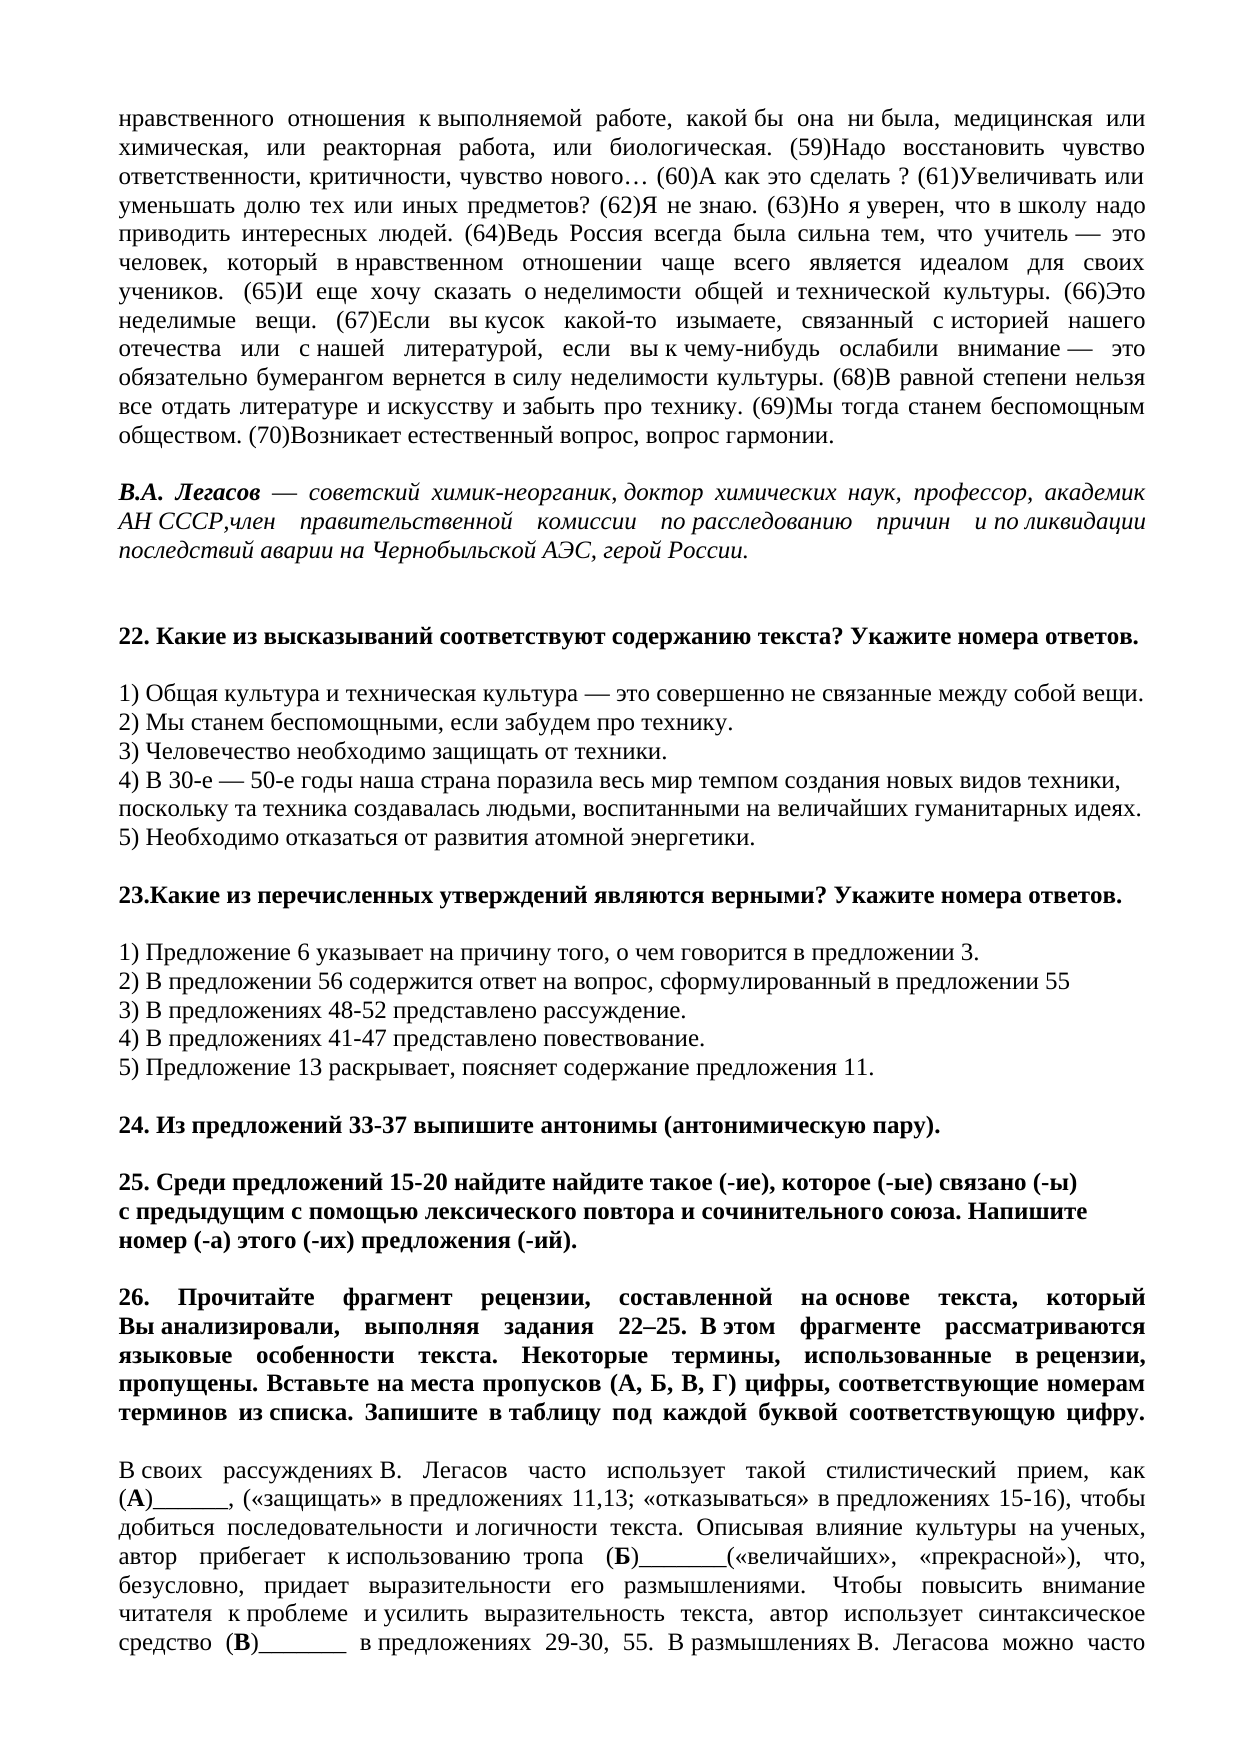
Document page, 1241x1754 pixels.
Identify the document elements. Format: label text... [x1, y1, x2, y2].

text 23.Какие из перечисленных утверждений являются верными? Укажите номера ответов. 1) Предложение 6 указывает на причину того, о чем говорится в предложении 3. 2) В предложении 56 содержится ответ на вопрос, сформулированный в предложении 55 3) В предложениях 48-52 представлено рассуждение. 4) В предложениях 41-47 представлено повествование. 5) Предложение 13 раскрывает, поясняет содержание предложения 11. [118, 880, 1146, 1081]
text 25. Среди предложений 15-20 найдите найдите такое (-ие), которое (-ые) связано (-ы) с предыдущим с помощью лексического повтора и сочинительного союза. Напишите номер (-а) этого (-их) предложения (-ий). [118, 1138, 1146, 1253]
text В.А. Легасов — советский химик-неорганик, доктор химических наук, профессор, академик АН СССР,член правительственной комиссии по расследованию причин и по ликвидации последствий аварии на Чернобыльской АЭС, герой России. [118, 477, 1146, 563]
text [118, 103, 1146, 448]
text 22. Какие из высказываний соответствуют содержанию текста? Укажите номера ответов. 1) Общая культура и техническая культура — это совершенно не связанные между собой вещи. 2) Мы станем беспомощными, если забудем про технику. 3) Человечество необходимо защищать от техники. 4) В 30-е — 50-е годы наша страна поразила весь мир темпом создания новых видов техники, поскольку та техника создавалась людьми, воспитанными на величайших гуманитарных идеях. 5) Необходимо отказаться от развития атомной энергетики. [118, 563, 1146, 851]
text 24. Из предложений 33-37 выпишите антонимы (антонимическую пару). [118, 1110, 1146, 1138]
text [118, 1282, 1146, 1656]
